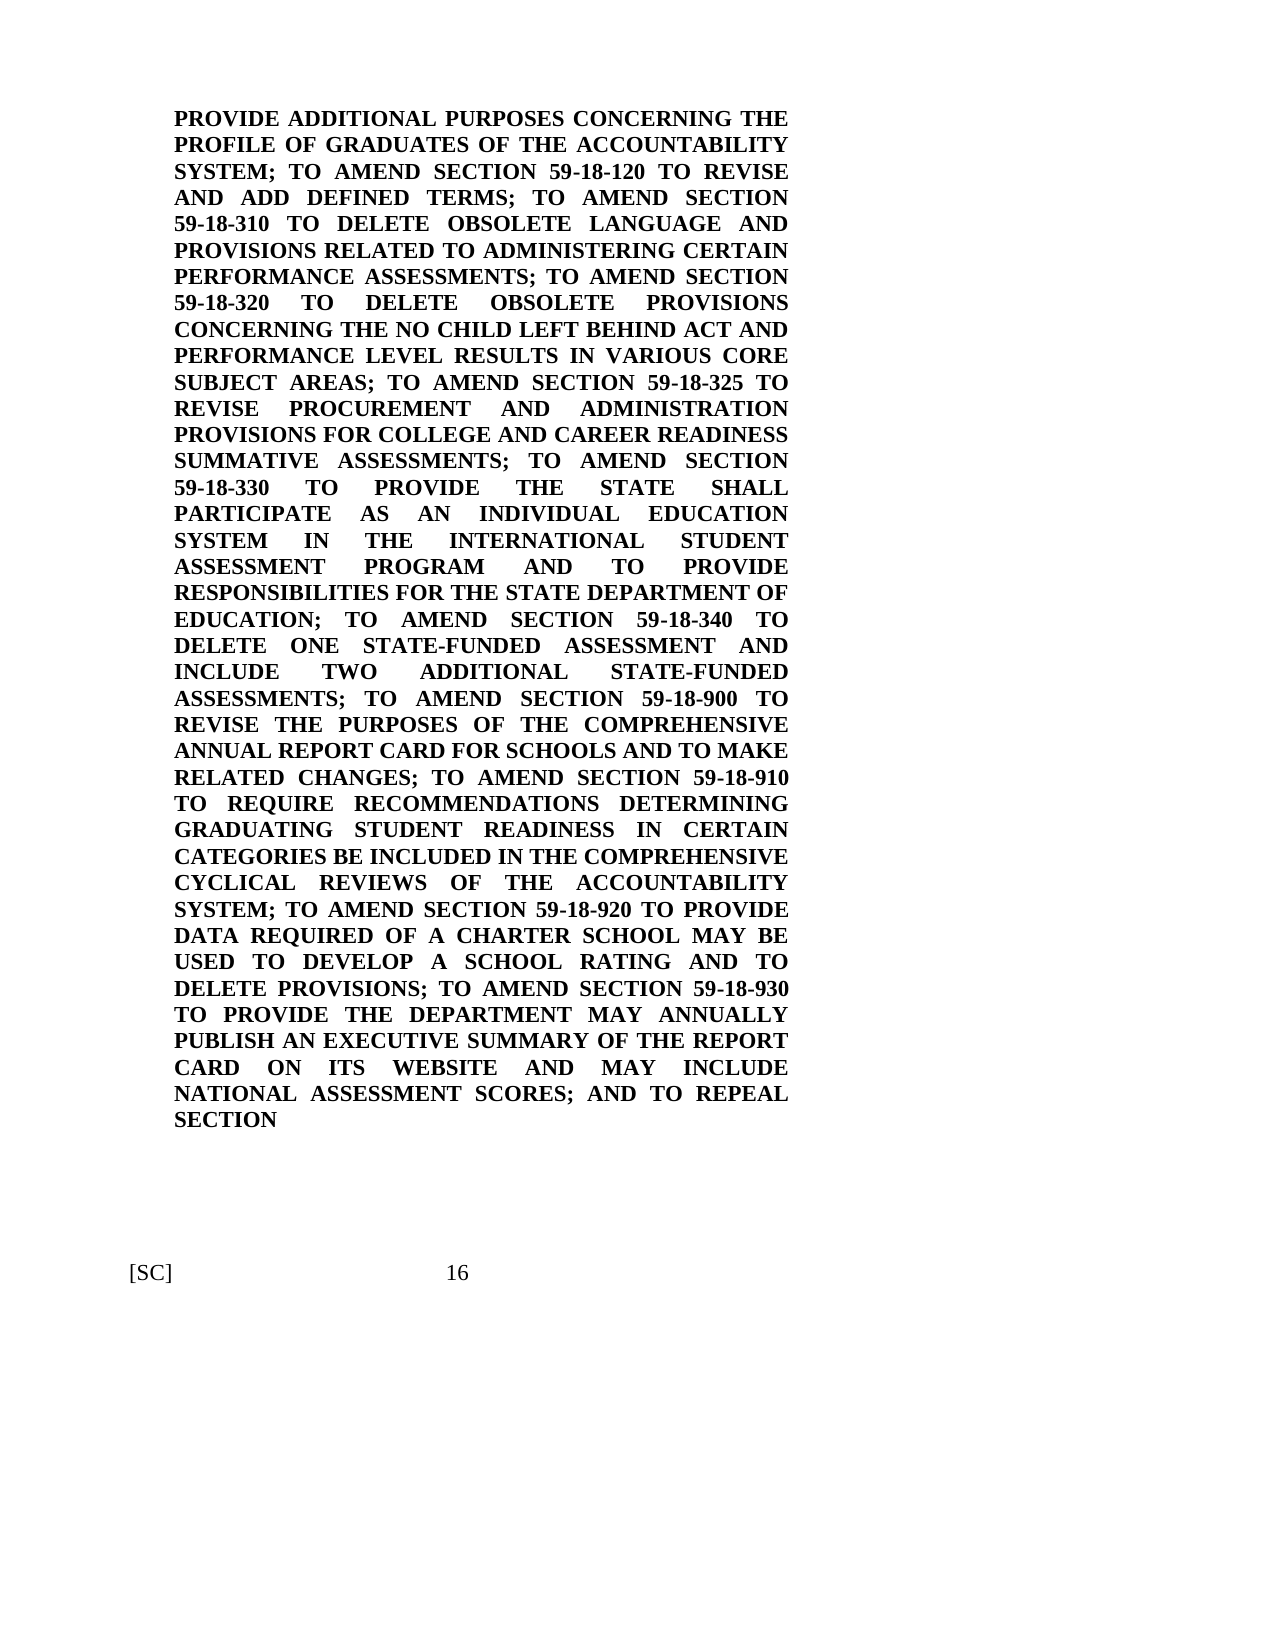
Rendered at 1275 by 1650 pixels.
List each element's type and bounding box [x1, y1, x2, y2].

title [129, 105, 789, 1238]
